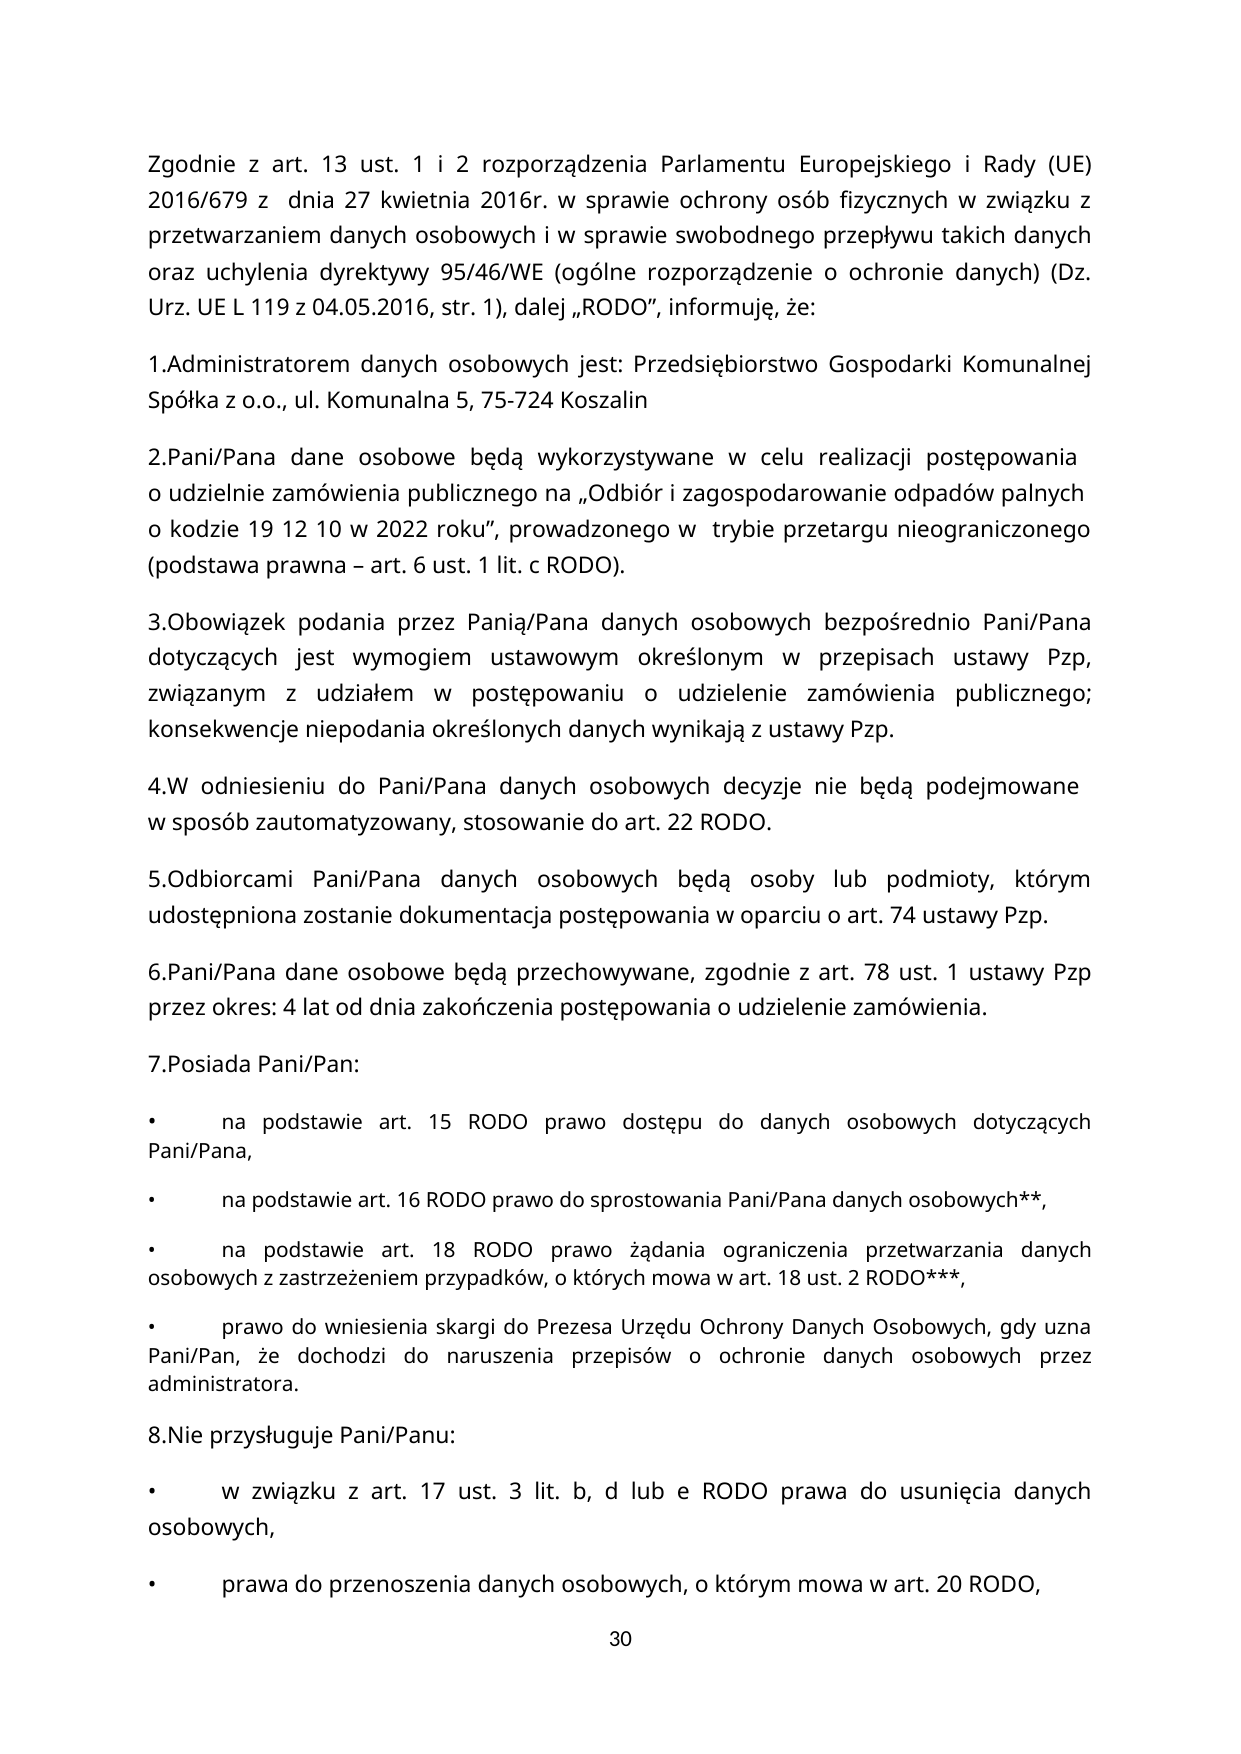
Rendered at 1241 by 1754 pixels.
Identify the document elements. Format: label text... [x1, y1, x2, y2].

text 4.W odniesieniu do Pani/Pana danych osobowych decyzje nie będą podejmowane w sposób zautomatyzowany, stosowanie do art. 22 RODO. [148, 1192, 1093, 1259]
text Zgodnie z art. 13 ust. 1 i 2 rozporządzenia Parlamentu Europejskiego i Rady (UE) 2016/679 z dnia 27 kwietnia 2016r. w sprawie ochrony osób fizycznych w związku z przetwarzaniem danych osobowych i w sprawie swobodnego przepływu takich danych oraz uchylenia dyrektywy 95/46/WE (ogólne rozporządzenie o ochronie danych) (Dz. Urz. UE L 119 z 04.05.2016, str. 1), dalej „RODO”, informuję, że: [148, 569, 1093, 744]
text ROZDZ. XXVI OBOWIĄZEK INFORMACYJNY WYNIKAJĄCY Z ART. 13 RODO W PRZYPADKU ZBIERANIA DANYCH OSOBOWYCH BEZPOŚREDNIO OD OSOBY FIZYCZNEJ, KTÓREJ DANE DOTYCZĄ, W CELU ZWIĄZANYM Z POSTĘPOWANIEM O UDZIELENIE ZAMÓWIENIA PUBLICZNEGO. [148, 413, 1093, 552]
text Kwota należytego zabezpieczenia umowy może zostać zaliczona na poczet kar umownych lub wyrządzonych szkód z powodu wad wykonania dostawy , jeśli zaistnieją przesłanki jej zatrzymania określone w umowie. [148, 255, 1093, 358]
text 2.Pani/Pana dane osobowe będą wykorzystywane w celu realizacji postępowania o udzielnie zamówienia publicznego na „Odbiór i zagospodarowanie odpadów palnych o kodzie 19 12 10 w 2022 roku”, prowadzonego w trybie przetargu nieograniczonego (podstawa prawna – art. 6 ust. 1 lit. c RODO). [148, 863, 1093, 1002]
text 7.Posiada Pani/Pan: [148, 1470, 1093, 1501]
text Zabezpieczenie zostanie zwrócone w terminie 30 dni od daty wykonania umowy. [148, 219, 1093, 251]
text Cel zabezpieczenia oraz zasady jego wnoszenia, przechowywania, zmiany formy oraz zwrotu określają art. 449-453 ustawy Prawo zamówień publicznych. [148, 148, 1093, 215]
text • na podstawie art. 15 RODO prawo dostępu do danych osobowych dotyczących Pani/Pana, [148, 1527, 1093, 1586]
text 3.Obowiązek podania przez Panią/Pana danych osobowych bezpośrednio Pani/Pana dotyczących jest wymogiem ustawowym określonym w przepisach ustawy Pzp, związanym z udziałem w postępowaniu o udzielenie zamówienia publicznego; konsekwencje niepodania określonych danych wynikają z ustawy Pzp. [148, 1027, 1093, 1166]
text 5.Odbiorcami Pani/Pana danych osobowych będą osoby lub podmioty, którym udostępniona zostanie dokumentacja postępowania w oparciu o art. 74 ustawy Pzp. [148, 1284, 1093, 1352]
text 1.Administratorem danych osobowych jest: Przedsiębiorstwo Gospodarki Komunalnej Spółka z o.o., ul. Komunalna 5, 75-724 Koszalin [148, 770, 1093, 837]
text 6.Pani/Pana dane osobowe będą przechowywane, zgodnie z art. 78 ust. 1 ustawy Pzp przez okres: 4 lat od dnia zakończenia postępowania o udzielenie zamówienia. [148, 1377, 1093, 1444]
